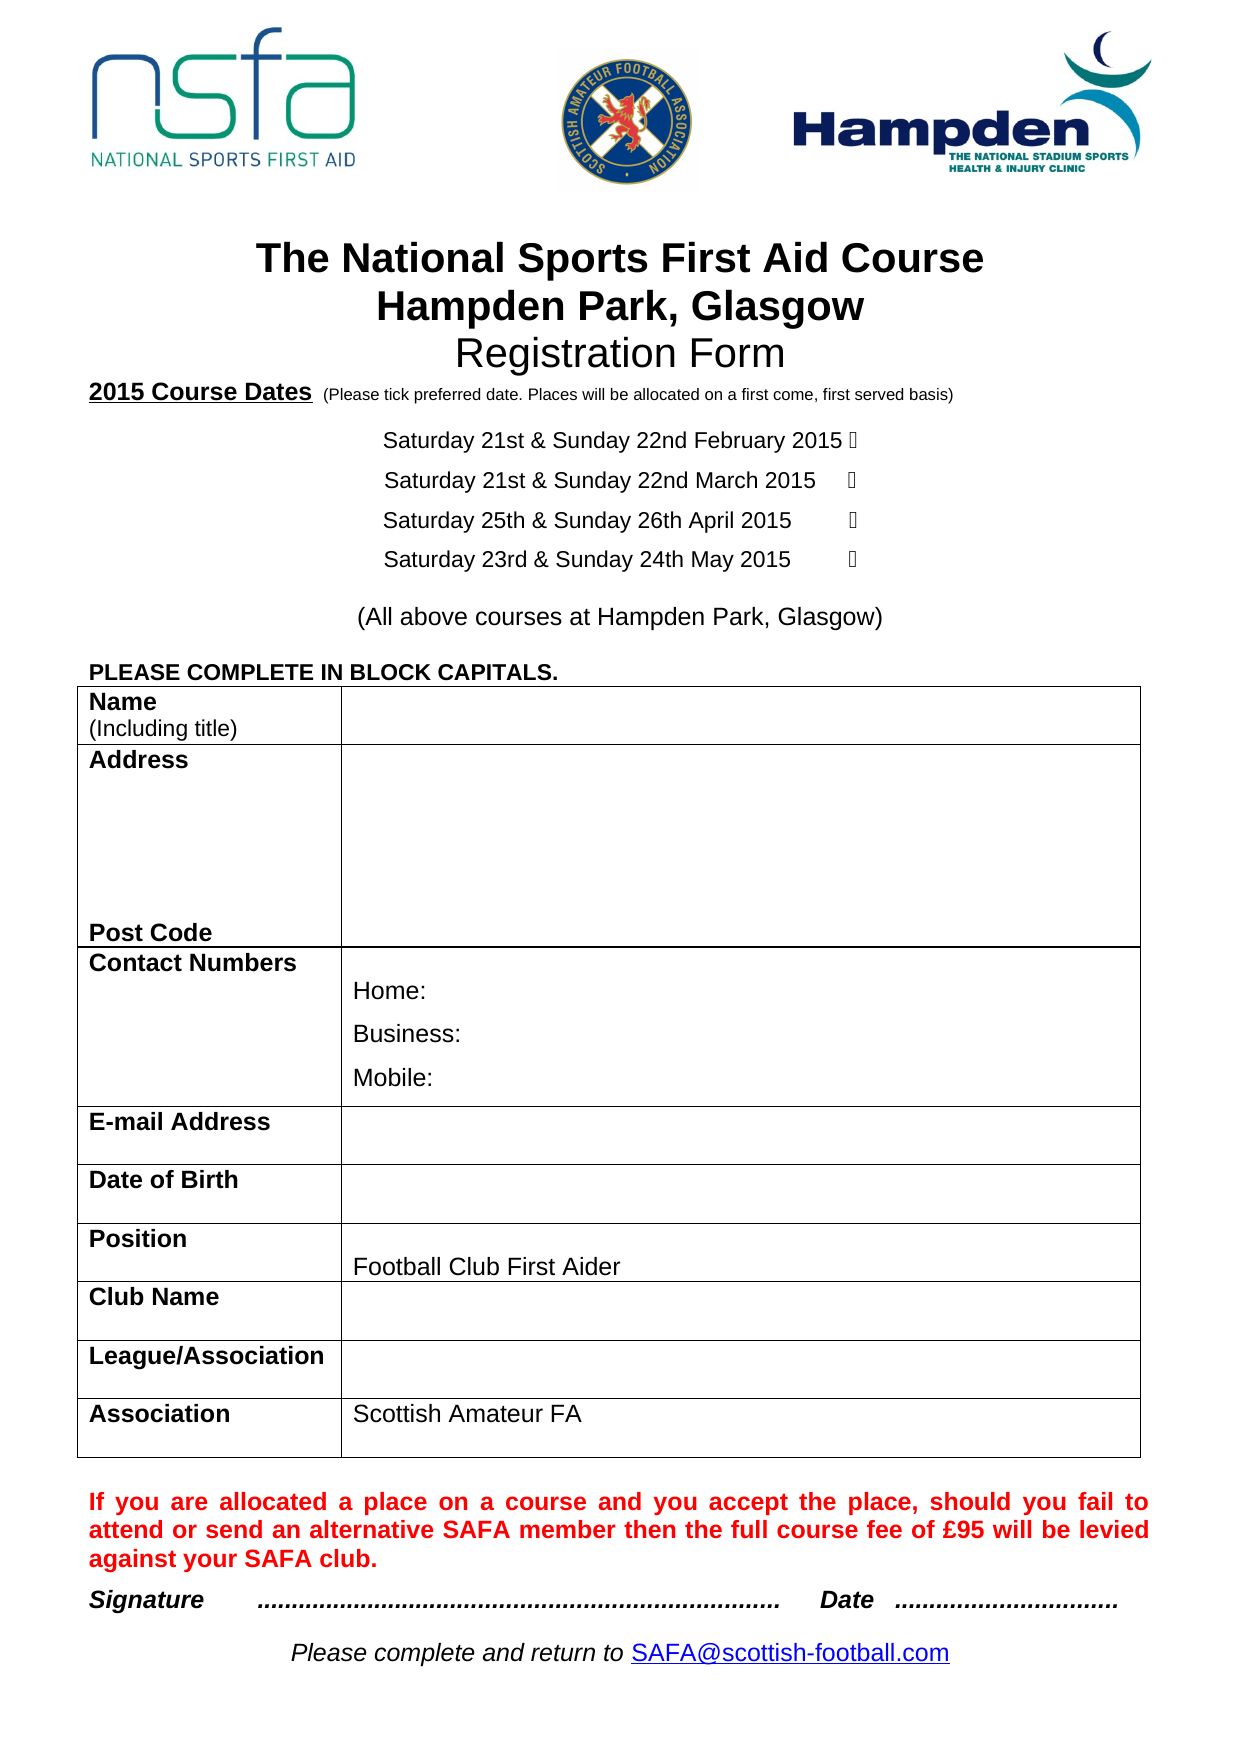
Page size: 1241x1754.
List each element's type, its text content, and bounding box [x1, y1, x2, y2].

table_cell Club Name [78, 1282, 341, 1340]
table_cell [342, 1341, 1140, 1398]
table_cell Scottish Amateur FA [342, 1399, 1140, 1457]
text If you are allocated a place on a course and you accept the place, should you fail to attend or send an alternative SAFA member then the full course fee of £95 will be levied against your SAFA club. [89, 1487, 1152, 1573]
subtitle 2015 Course Dates (Please tick preferred date. Places will be allocated on a first come, first served basis) [89, 377, 1152, 406]
table_cell Football Club First Aider [342, 1224, 1140, 1281]
table_cell League/Association [78, 1341, 341, 1398]
subtitle Signature Date [89, 1585, 1152, 1613]
subtitle Hampden Park, Glasgow [89, 281, 1152, 329]
subtitle Registration Form [89, 329, 1152, 377]
table_cell E-mail Address [78, 1107, 341, 1164]
table_cell Contact Numbers [78, 948, 341, 1106]
picture [88, 22, 358, 171]
text Saturday 21st & Sunday 22nd February 2015 [89, 427, 1152, 454]
table_cell [342, 1282, 1140, 1340]
table_header Name (Including title) [78, 687, 341, 744]
table_cell [342, 1107, 1140, 1164]
table_header [342, 687, 1140, 744]
text Saturday 25th & Sunday 26th April 2015 [89, 507, 1152, 533]
text (All above courses at Hampden Park, Glasgow) [89, 602, 1152, 631]
table_cell Position [78, 1224, 341, 1281]
table_cell [342, 745, 1140, 946]
picture [793, 30, 1152, 172]
text PLEASE COMPLETE IN BLOCK CAPITALS. [89, 631, 1152, 686]
text Please complete and return to SAFA@scottish-football.com [89, 1637, 1152, 1666]
subtitle The National Sports First Aid Course [89, 233, 1152, 281]
table_cell Home: Business: : [342, 948, 1140, 1106]
table_cell Association [78, 1399, 341, 1457]
table_cell Date of Birth [78, 1165, 341, 1223]
picture [555, 48, 699, 191]
text Saturday 23rd & Sunday 24th May 2015 [89, 546, 1152, 573]
text Saturday 21st & Sunday 22nd March 2015 [89, 467, 1152, 493]
table_cell [342, 1165, 1140, 1223]
table_cell Address Post Code [78, 745, 341, 946]
